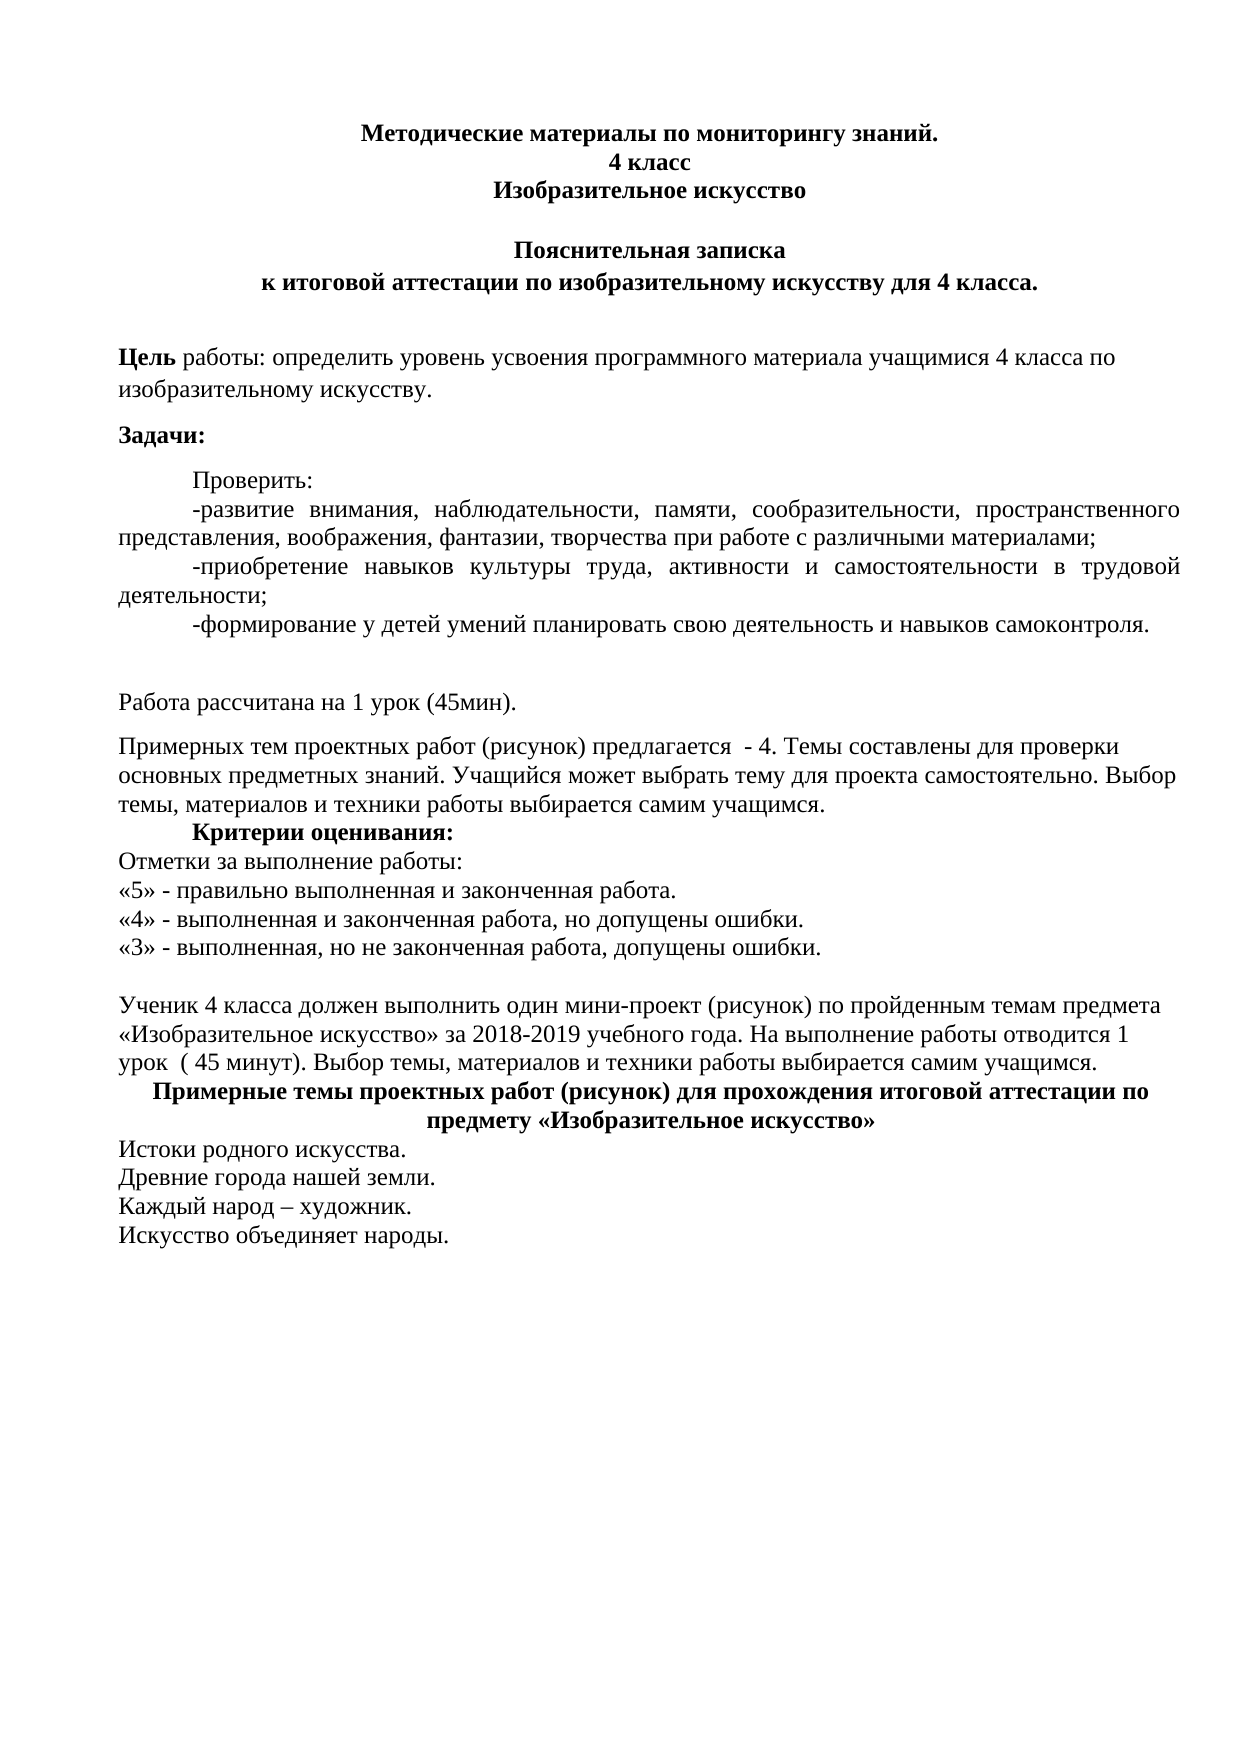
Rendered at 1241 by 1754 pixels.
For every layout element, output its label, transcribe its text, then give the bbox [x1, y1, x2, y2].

text Изобразительное искусство [118, 176, 1181, 204]
list -приобретение навыков культуры труда, активности и самостоятельности в трудовой деятельности; [118, 551, 1181, 609]
text Отметки за выполнение работы: [118, 846, 1181, 875]
text Примерных тем проектных работ (рисунок) предлагается - 4. Темы составлены для проверки основных предметных знаний. Учащийся может выбрать тему для проекта самостоятельно. Выбор темы, материалов и техники работы выбирается самим учащимся. [118, 731, 1181, 817]
text Задачи: [118, 418, 1181, 449]
text Примерные темы проектных работ (рисунок) для прохождения итоговой аттестации по предмету «Изобразительное искусство» [119, 1076, 1183, 1134]
text Методические материалы по мониторингу знаний. [118, 118, 1181, 147]
text Истоки родного искусства. [118, 1134, 1181, 1162]
text Искусство объединяет народы. [118, 1220, 1181, 1249]
text Цель работы: определить уровень усвоения программного материала учащимися 4 класса по изобразительному искусству. [118, 340, 1181, 402]
text Критерии оценивания: [118, 817, 1181, 846]
text Пояснительная записка [118, 233, 1181, 264]
text «5» - правильно выполненная и законченная работа. [118, 875, 1181, 904]
text «3» - выполненная, но не законченная работа, допущены ошибки. [118, 932, 1181, 961]
text Древние города нашей земли. [118, 1162, 1181, 1191]
text Каждый народ – художник. [118, 1191, 1181, 1220]
text Работа рассчитана на 1 урок (45мин). [118, 684, 1181, 716]
text 4 класс [118, 147, 1181, 176]
text к итоговой аттестации по изобразительному искусству для 4 класса. [118, 264, 1181, 296]
text Проверить: [118, 465, 1181, 494]
text Ученик 4 класса должен выполнить один мини-проект (рисунок) по пройденным темам предмета «Изобразительное искусство» за 2018-2019 учебного года. На выполнение работы отводится 1 урок ( 45 минут). Выбор темы, материалов и техники работы выбирается самим учащимся. [118, 990, 1181, 1076]
list -формирование у детей умений планировать свою деятельность и навыков самоконтроля. [118, 609, 1181, 637]
text -развитие внимания, наблюдательности, памяти, сообразительности, пространственного представления, воображения, фантазии, творчества при работе с различными материалами; [118, 494, 1181, 551]
text «4» - выполненная и законченная работа, но допущены ошибки. [118, 904, 1181, 932]
